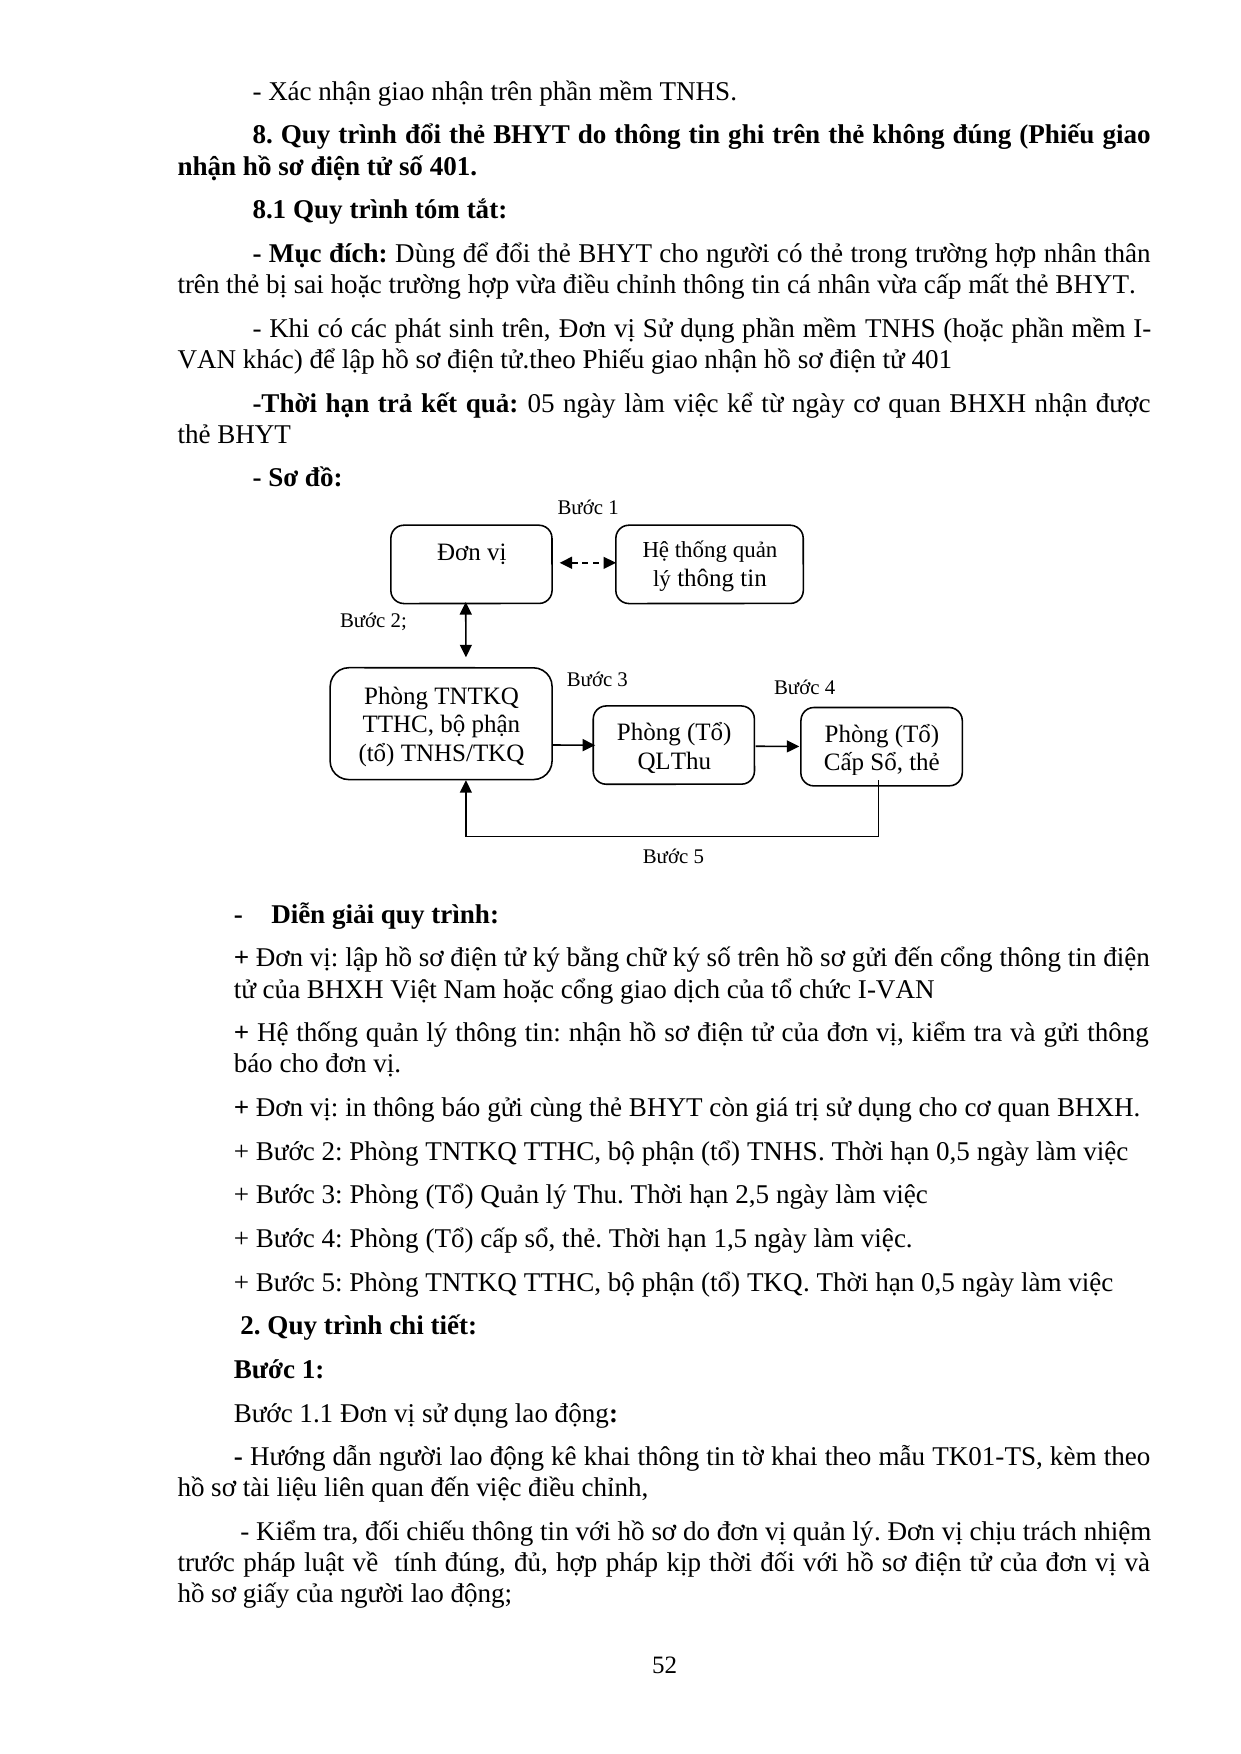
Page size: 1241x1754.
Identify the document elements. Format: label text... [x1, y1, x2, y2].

text 2. Quy trình chi tiết: [177, 1309, 1152, 1341]
text 8.1 Quy trình tóm tắt: [177, 193, 1152, 224]
text 8. Quy trình đổi thẻ BHYT do thông tin ghi trên thẻ không đúng (Phiếu giao nhận hồ sơ điện tử số 401. [177, 119, 1152, 181]
text Bước 1: [177, 1353, 1152, 1384]
text + Bước 3: Phòng (Tổ) Quản lý Thu. Thời hạn 2,5 ngày làm việc [177, 1178, 1152, 1209]
text - Hướng dẫn người lao động kê khai thông tin tờ khai theo mẫu TK01-TS, kèm theo hồ sơ tài liệu liên quan đến việc điều chỉnh, [177, 1440, 1152, 1503]
list Diễn giải quy trình: [233, 898, 1152, 929]
text + Hệ thống quản lý thông tin: nhận hồ sơ điện tử của đơn vị, kiểm tra và gửi thông báo cho đơn vị. [233, 1016, 1152, 1079]
text + Đơn vị: in thông báo gửi cùng thẻ BHYT còn giá trị sử dụng cho cơ quan BHXH. [233, 1091, 1152, 1122]
text - Mục đích: Dùng để đổi thẻ BHYT cho người có thẻ trong trường hợp nhân thân trên thẻ bị sai hoặc trường hợp vừa điều chỉnh thông tin cá nhân vừa cấp mất thẻ BHYT. [177, 237, 1152, 299]
text -Thời hạn trả kết quả: 05 ngày làm việc kể từ ngày cơ quan BHXH nhận được thẻ BHYT [177, 387, 1152, 449]
text - Xác nhận giao nhận trên phần mềm TNHS. [177, 75, 1152, 106]
text + Bước 2: Phòng TNTKQ TTHC, bộ phận (tổ) TNHS. Thời hạn 0,5 ngày làm việc [177, 1135, 1152, 1166]
text + Bước 4: Phòng (Tổ) cấp sổ, thẻ. Thời hạn 1,5 ngày làm việc. [177, 1222, 1152, 1253]
text - Khi có các phát sinh trên, Đơn vị Sử dụng phần mềm TNHS (hoặc phần mềm I-VAN khác) để lập hồ sơ điện tử.theo Phiếu giao nhận hồ sơ điện tử 401 [177, 312, 1152, 374]
text - Sơ đồ: [177, 461, 1152, 493]
text - Kiểm tra, đối chiếu thông tin với hồ sơ do đơn vị quản lý. Đơn vị chịu trách nhiệm trước pháp luật về tính đúng, đủ, hợp pháp kịp thời đối với hồ sơ điện tử của đơn vị và hồ sơ giấy của người lao động; [177, 1515, 1152, 1608]
text Bước 1.1 Đơn vị sử dụng lao động: [177, 1397, 1152, 1428]
text + Đơn vị: lập hồ sơ điện tử ký bằng chữ ký số trên hồ sơ gửi đến cổng thông tin điện tử của BHXH Việt Nam hoặc cổng giao dịch của tổ chức I-VAN [233, 942, 1152, 1004]
text + Bước 5: Phòng TNTKQ TTHC, bộ phận (tổ) TKQ. Thời hạn 0,5 ngày làm việc [233, 1266, 1152, 1297]
